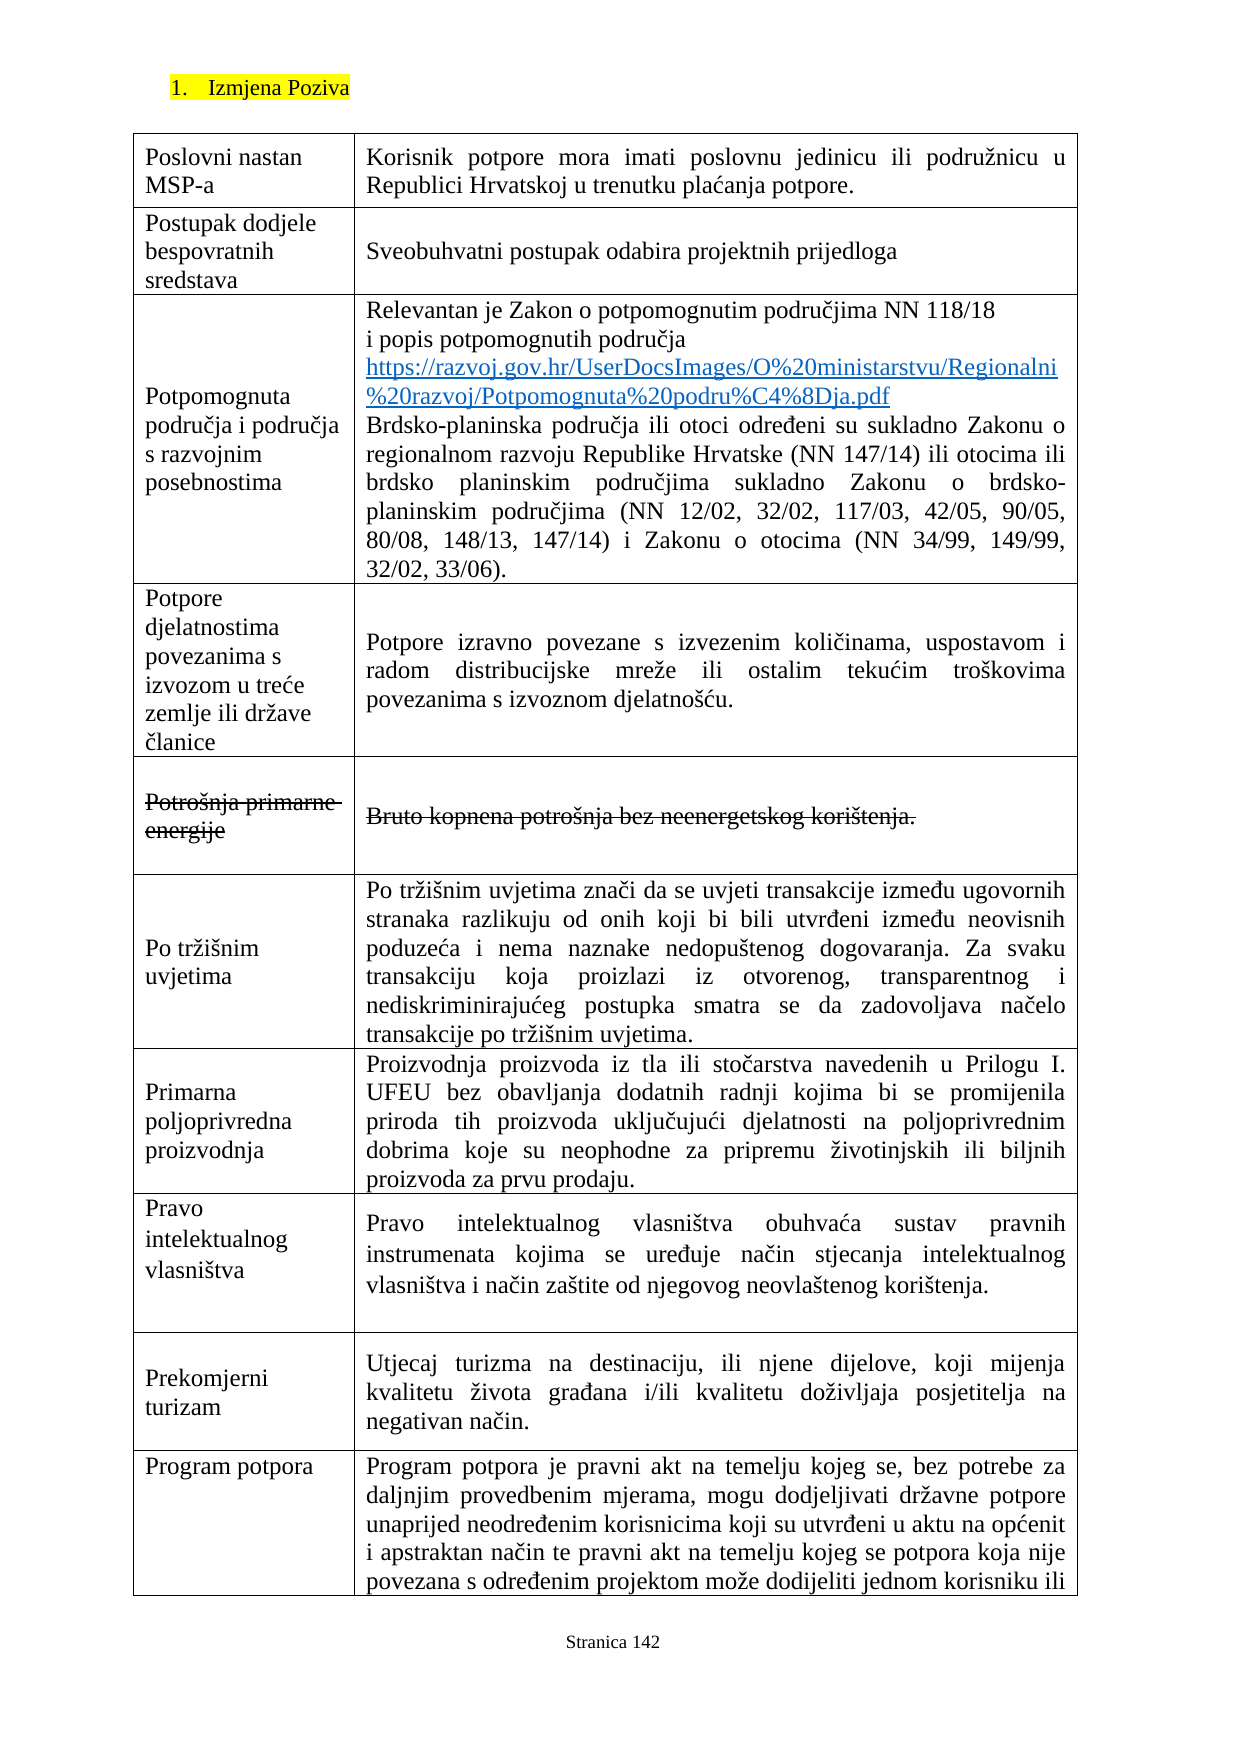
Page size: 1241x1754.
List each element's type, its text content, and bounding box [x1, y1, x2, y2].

table_cell Utjecaj turizma na destinaciju, ili njene dijelove, koji mijenja kvalitetu života građana i/ili kvalitetu doživljaja posjetitelja na negativan način. [355, 1333, 1077, 1450]
table_cell Program potpora [134, 1451, 354, 1595]
table_cell Po tržišnim uvjetima [134, 875, 354, 1048]
table_cell Bruto kopnena potrošnja bez neenergetskog korištenja. [355, 757, 1077, 874]
table_cell Postupak dodjele bespovratnih sredstava [134, 208, 354, 294]
table_cell Pravo intelektualnog vlasništva obuhvaća sustav pravnih instrumenata kojima se uređuje način stjecanja intelektualnog vlasništva i način zaštite od njegovog neovlaštenog korištenja. [355, 1194, 1077, 1332]
table_cell Pravo intelektualnog vlasništva [134, 1194, 354, 1332]
table_cell Relevantan je Zakon o potpomognutim područjima NN 118/18 i popis potpomognutih područja https://razvoj.gov.hr/UserDocsImages/O%20ministarstvu/Regionalni%20razvoj/Potpomognuta%20podru%C4%8Dja.pdf Brdsko-planinska područja ili otoci određeni su sukladno Zakonu o regionalnom razvoju Republike Hrvatske (NN 147/14) ili otocima ili brdsko planinskim područjima sukladno Zakonu o brdsko- planinskim područjima (NN 12/02, 32/02, 117/03, 42/05, 90/05, 80/08, 148/13, 147/14) i Zakonu o otocima (NN 34/99, 149/99, 32/02, 33/06). [355, 295, 1077, 582]
table_cell Primarna poljoprivredna proizvodnja [134, 1049, 354, 1192]
table_cell Potpore djelatnostima povezanima s izvozom u treće zemlje ili države članice [134, 584, 354, 756]
table_cell Prekomjerni turizam [134, 1333, 354, 1450]
table_cell Korisnik potpore mora imati poslovnu jedinicu ili podružnicu u Republici Hrvatskoj u trenutku plaćanja potpore. [355, 134, 1077, 207]
table_cell Potpore izravno povezane s izvezenim količinama, uspostavom i radom distribucijske mreže ili ostalim tekućim troškovima povezanima s izvoznom djelatnošću. [355, 584, 1077, 756]
table_cell Po tržišnim uvjetima znači da se uvjeti transakcije između ugovornih stranaka razlikuju od onih koji bi bili utvrđeni između neovisnih poduzeća i nema naznake nedopuštenog dogovaranja. Za svaku transakciju koja proizlazi iz otvorenog, transparentnog i nediskriminirajućeg postupka smatra se da zadovoljava načelo transakcije po tržišnim uvjetima. [355, 875, 1077, 1048]
table_cell Potrošnja primarne energije [134, 757, 354, 874]
table_cell Sveobuhvatni postupak odabira projektnih prijedloga [355, 208, 1077, 294]
table_cell Proizvodnja proizvoda iz tla ili stočarstva navedenih u Prilogu I. UFEU bez obavljanja dodatnih radnji kojima bi se promijenila priroda tih proizvoda uključujući djelatnosti na poljoprivrednim dobrima koje su neophodne za pripremu životinjskih ili biljnih proizvoda za prvu prodaju. [355, 1049, 1077, 1192]
table_cell Poslovni nastan MSP-a [134, 134, 354, 207]
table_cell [355, 1451, 1077, 1595]
table_cell Potpomognuta područja i područja s razvojnim posebnostima [134, 295, 354, 582]
